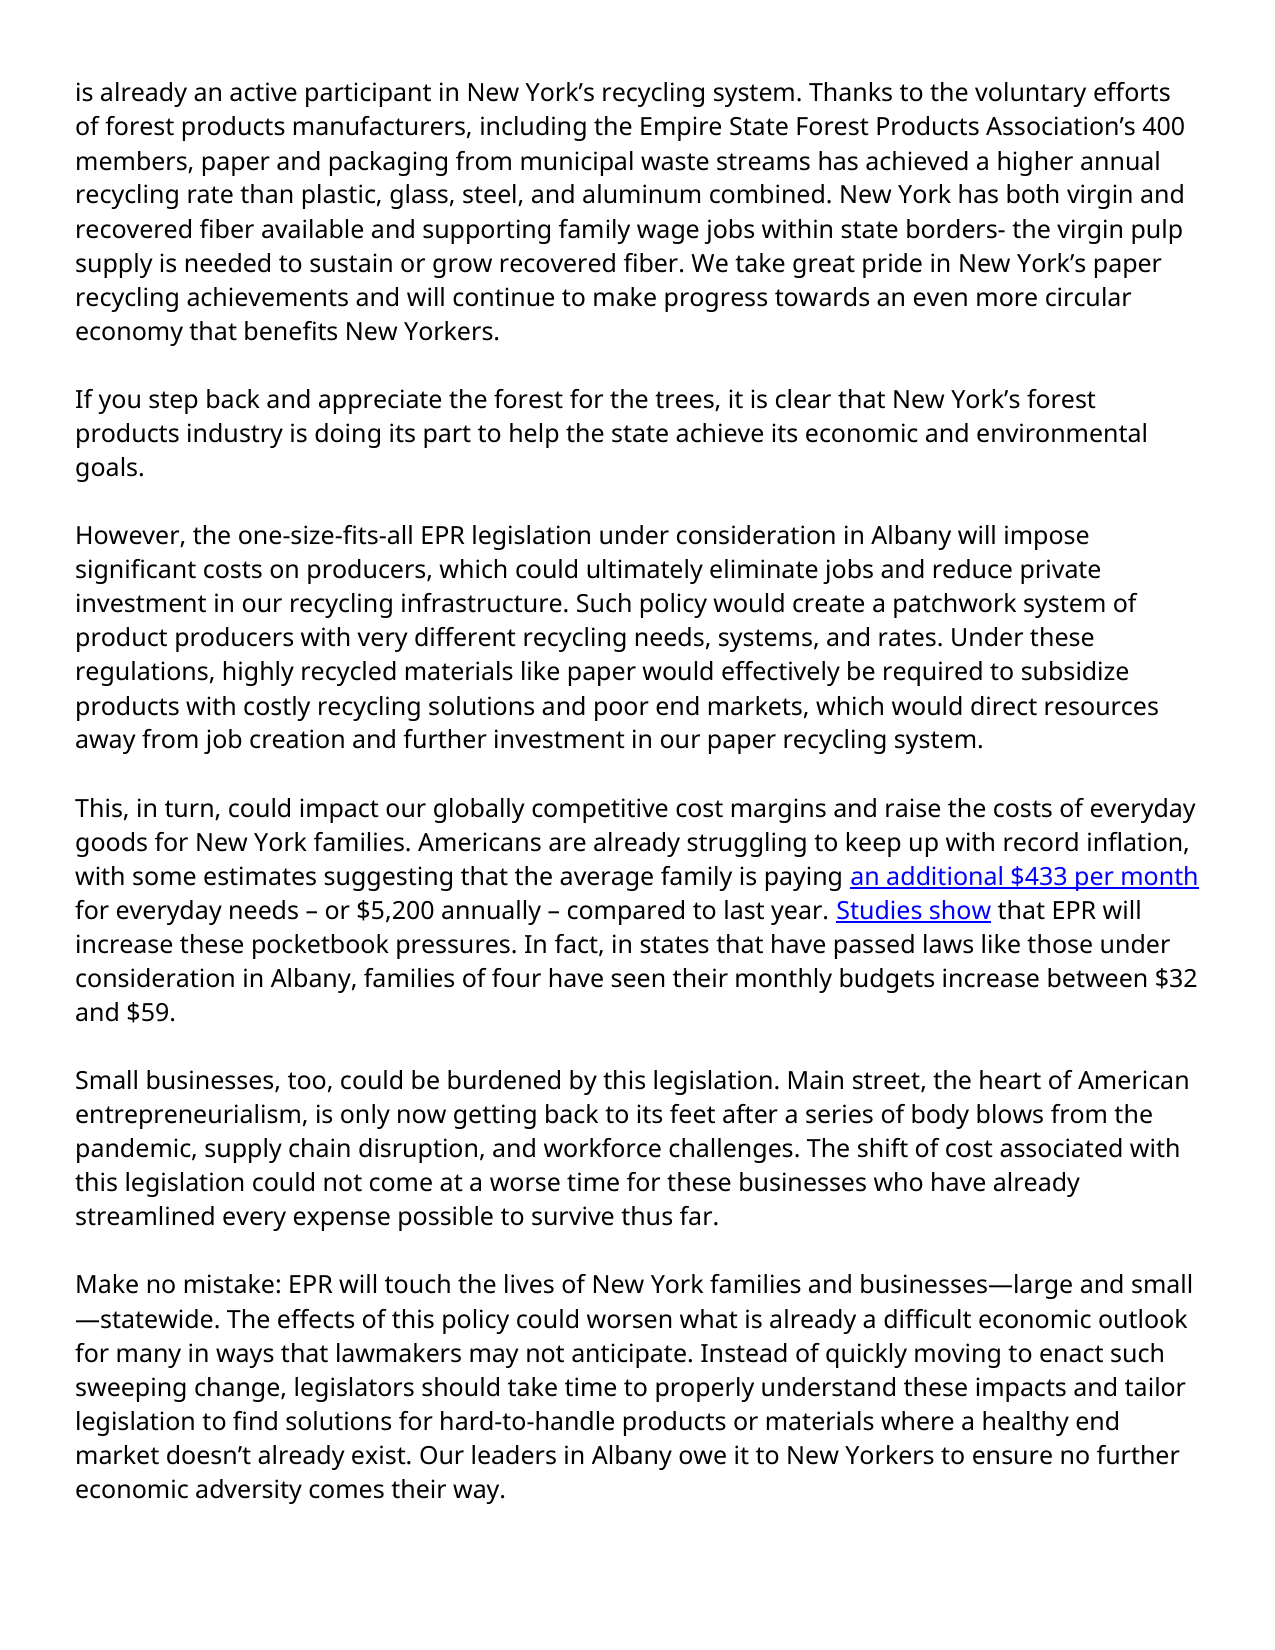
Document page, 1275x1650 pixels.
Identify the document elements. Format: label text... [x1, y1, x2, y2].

text Make no mistake: EPR will touch the lives of New York families and businesses—large and small—statewide. The effects of this policy could worsen what is already a difficult economic outlook for many in ways that lawmakers may not anticipate. Instead of quickly moving to enact such sweeping change, legislators should take time to properly understand these impacts and tailor legislation to find solutions for hard-to-handle products or materials where a healthy end market doesn’t already exist. Our leaders in Albany owe it to New Yorkers to ensure no further economic adversity comes their way. [75, 1233, 1200, 1506]
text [75, 75, 1200, 347]
text This, in turn, could impact our globally competitive cost margins and raise the costs of everyday goods for New York families. Americans are already struggling to keep up with record inflation, with some estimates suggesting that the average family is paying an additional $433 per month for everyday needs – or $5,200 annually – compared to last year. Studies show that EPR will increase these pocketbook pressures. In fact, in states that have passed laws like those under consideration in Albany, families of four have seen their monthly budgets increase between $32 and $59. [75, 756, 1200, 1029]
text If you step back and appreciate the forest for the trees, it is clear that New York’s forest products industry is doing its part to help the state achieve its economic and environmental goals. [75, 347, 1200, 484]
text Small businesses, too, could be burdened by this legislation. Main street, the heart of American entrepreneurialism, is only now getting back to its feet after a series of body blows from the pandemic, supply chain disruption, and workforce challenges. The shift of cost associated with this legislation could not come at a worse time for these businesses who have already streamlined every expense possible to survive thus far. [75, 1029, 1200, 1233]
text However, the one-size-fits-all EPR legislation under consideration in Albany will impose significant costs on producers, which could ultimately eliminate jobs and reduce private investment in our recycling infrastructure. Such policy would create a patchwork system of product producers with very different recycling needs, systems, and rates. Under these regulations, highly recycled materials like paper would effectively be required to subsidize products with costly recycling solutions and poor end markets, which would direct resources away from job creation and further investment in our paper recycling system. [75, 484, 1200, 756]
